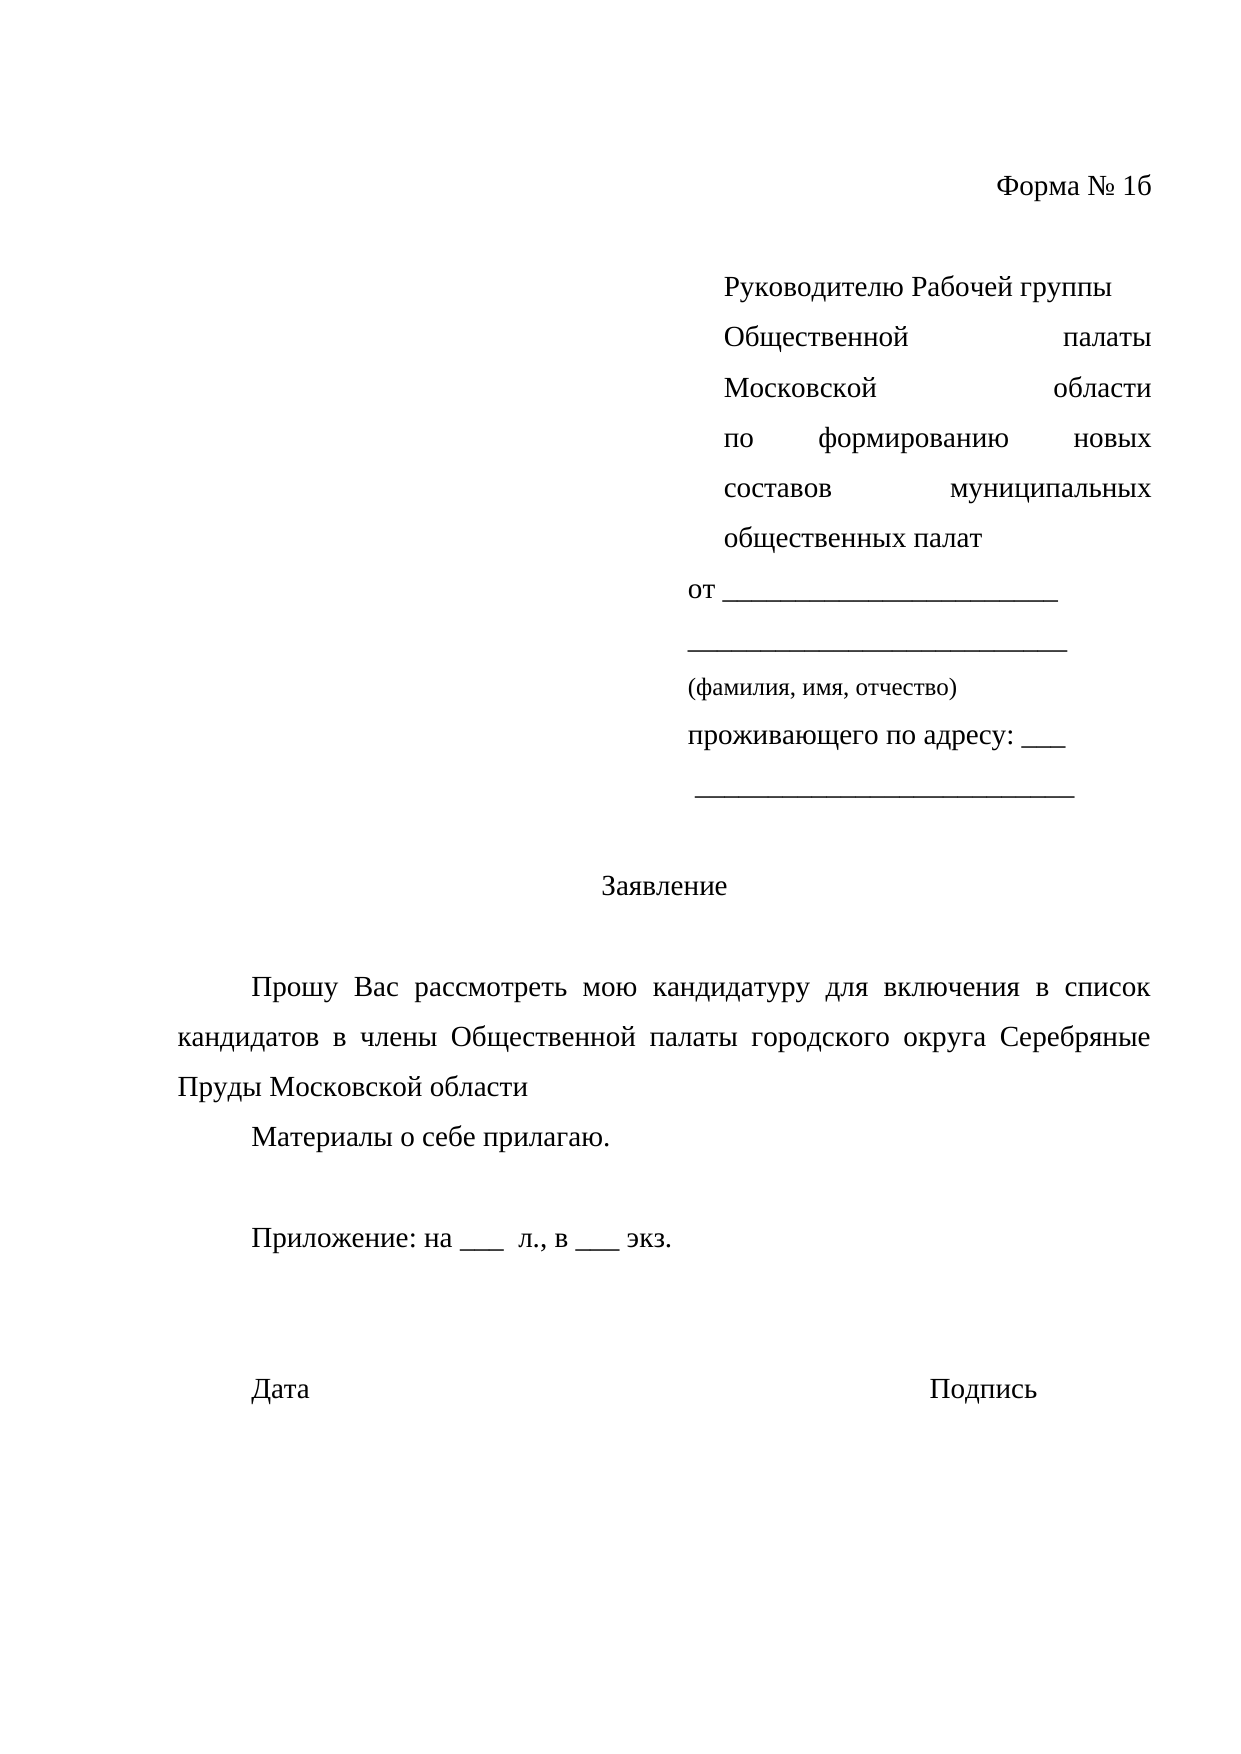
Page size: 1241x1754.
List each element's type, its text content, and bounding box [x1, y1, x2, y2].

text Приложение: на ___ л., в ___ экз. [177, 1220, 1152, 1254]
text Форма № 1б [177, 168, 1152, 202]
text от _______________________ [177, 571, 1152, 604]
text __________________________ [177, 621, 1152, 655]
text __________________________ [177, 767, 1152, 801]
text Материалы о себе прилагаю. [177, 1119, 1152, 1153]
text проживающего по адресу: ___ [177, 717, 1152, 751]
text Дата Подпись [177, 1371, 1152, 1405]
text Общественной палаты Московской области по формированию новых составов муниципальных общественных палат [723, 319, 1152, 554]
text Прошу Вас рассмотреть мою кандидатуру для включения в список кандидатов в члены Общественной палаты городского округа Серебряные Пруды Московской области [177, 969, 1152, 1103]
text Заявление [177, 868, 1152, 902]
text Руководителю Рабочей группы [723, 269, 1152, 303]
text (фамилия, имя, отчество) [177, 672, 1152, 700]
